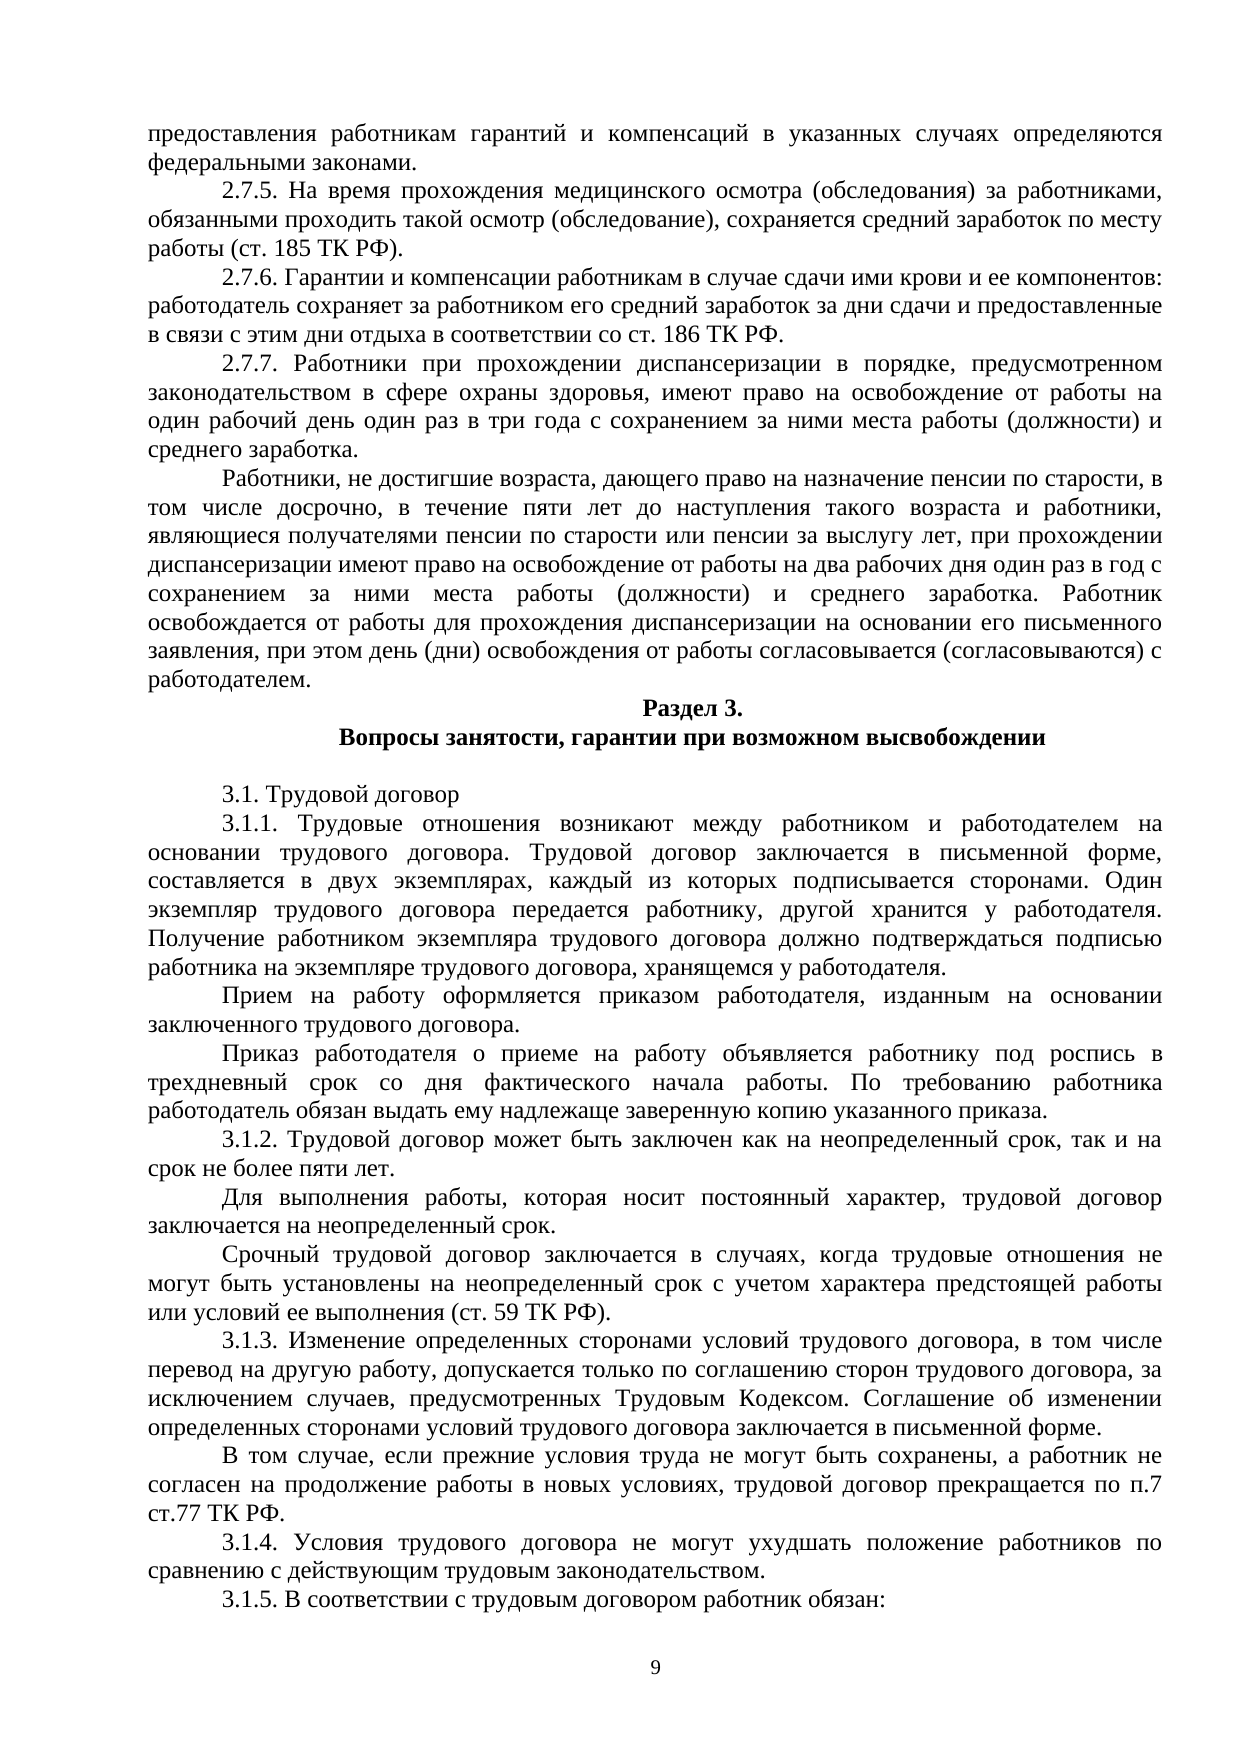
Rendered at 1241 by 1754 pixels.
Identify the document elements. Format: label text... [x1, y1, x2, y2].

text Приказ работодателя о приеме на работу объявляется работнику под роспись в трехдневный срок со дня фактического начала работы. По требованию работника работодатель обязан выдать ему надлежаще заверенную копию указанного приказа. [148, 1038, 1163, 1124]
text Срочный трудовой договор заключается в случаях, когда трудовые отношения не могут быть установлены на неопределенный срок с учетом характера предстоящей работы или условий ее выполнения (ст. 59 ТК РФ). [148, 1239, 1163, 1326]
text Для выполнения работы, которая носит постоянный характер, трудовой договор заключается на неопределенный срок. [148, 1182, 1163, 1239]
text В том случае, если прежние условия труда не могут быть сохранены, а работник не согласен на продолжение работы в новых условиях, трудовой договор прекращается по п.7 ст.77 ТК РФ. [148, 1441, 1163, 1527]
text 3.1. Трудовой договор [148, 779, 1163, 808]
text 2.7.5. На время прохождения медицинского осмотра (обследования) за работниками, обязанными проходить такой осмотр (обследование), сохраняется средний заработок по месту работы (ст. 185 ТК РФ). [148, 176, 1163, 262]
text Прием на работу оформляется приказом работодателя, изданным на основании заключенного трудового договора. [148, 981, 1163, 1038]
text 3.1.3. Изменение определенных сторонами условий трудового договора, в том числе перевод на другую работу, допускается только по соглашению сторон трудового договора, за исключением случаев, предусмотренных Трудовым Кодексом. Соглашение об изменении определенных сторонами условий трудового договора заключается в письменной форме. [148, 1326, 1163, 1441]
text Раздел 3. [148, 693, 1163, 722]
text 3.1.4. Условия трудового договора не могут ухудшать положение работников по сравнению с действующим трудовым законодательством. [148, 1527, 1163, 1584]
text Работники, не достигшие возраста, дающего право на назначение пенсии по старости, в том числе досрочно, в течение пяти лет до наступления такого возраста и работники, являющиеся получателями пенсии по старости или пенсии за выслугу лет, при прохождении диспансеризации имеют право на освобождение от работы на два рабочих дня один раз в год с сохранением за ними места работы (должности) и среднего заработка. Работник освобождается от работы для прохождения диспансеризации на основании его письменного заявления, при этом день (дни) освобождения от работы согласовывается (согласовываются) с работодателем. [148, 463, 1163, 693]
text 3.1.5. В соответствии с трудовым договором работник обязан: [148, 1584, 1163, 1613]
text 3.1.2. Трудовой договор может быть заключен как на неопределенный срок, так и на срок не более пяти лет. [148, 1124, 1163, 1182]
text 2.7.7. Работники при прохождении диспансеризации в порядке, предусмотренном законодательством в сфере охраны здоровья, имеют право на освобождение от работы на один рабочий день один раз в три года с сохранением за ними места работы (должности) и среднего заработка. [148, 348, 1163, 463]
text 2.7.6. Гарантии и компенсации работникам в случае сдачи ими крови и ее компонентов: работодатель сохраняет за работником его средний заработок за дни сдачи и предоставленные в связи с этим дни отдыха в соответствии со ст. 186 ТК РФ. [148, 262, 1163, 348]
text Вопросы занятости, гарантии при возможном высвобождении [148, 722, 1163, 751]
text 3.1.1. Трудовые отношения возникают между работником и работодателем на основании трудового договора. Трудовой договор заключается в письменной форме, составляется в двух экземплярах, каждый из которых подписывается сторонами. Один экземпляр трудового договора передается работнику, другой хранится у работодателя. Получение работником экземпляра трудового договора должно подтверждаться подписью работника на экземпляре трудового договора, хранящемся у работодателя. [148, 808, 1163, 981]
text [148, 118, 1163, 176]
